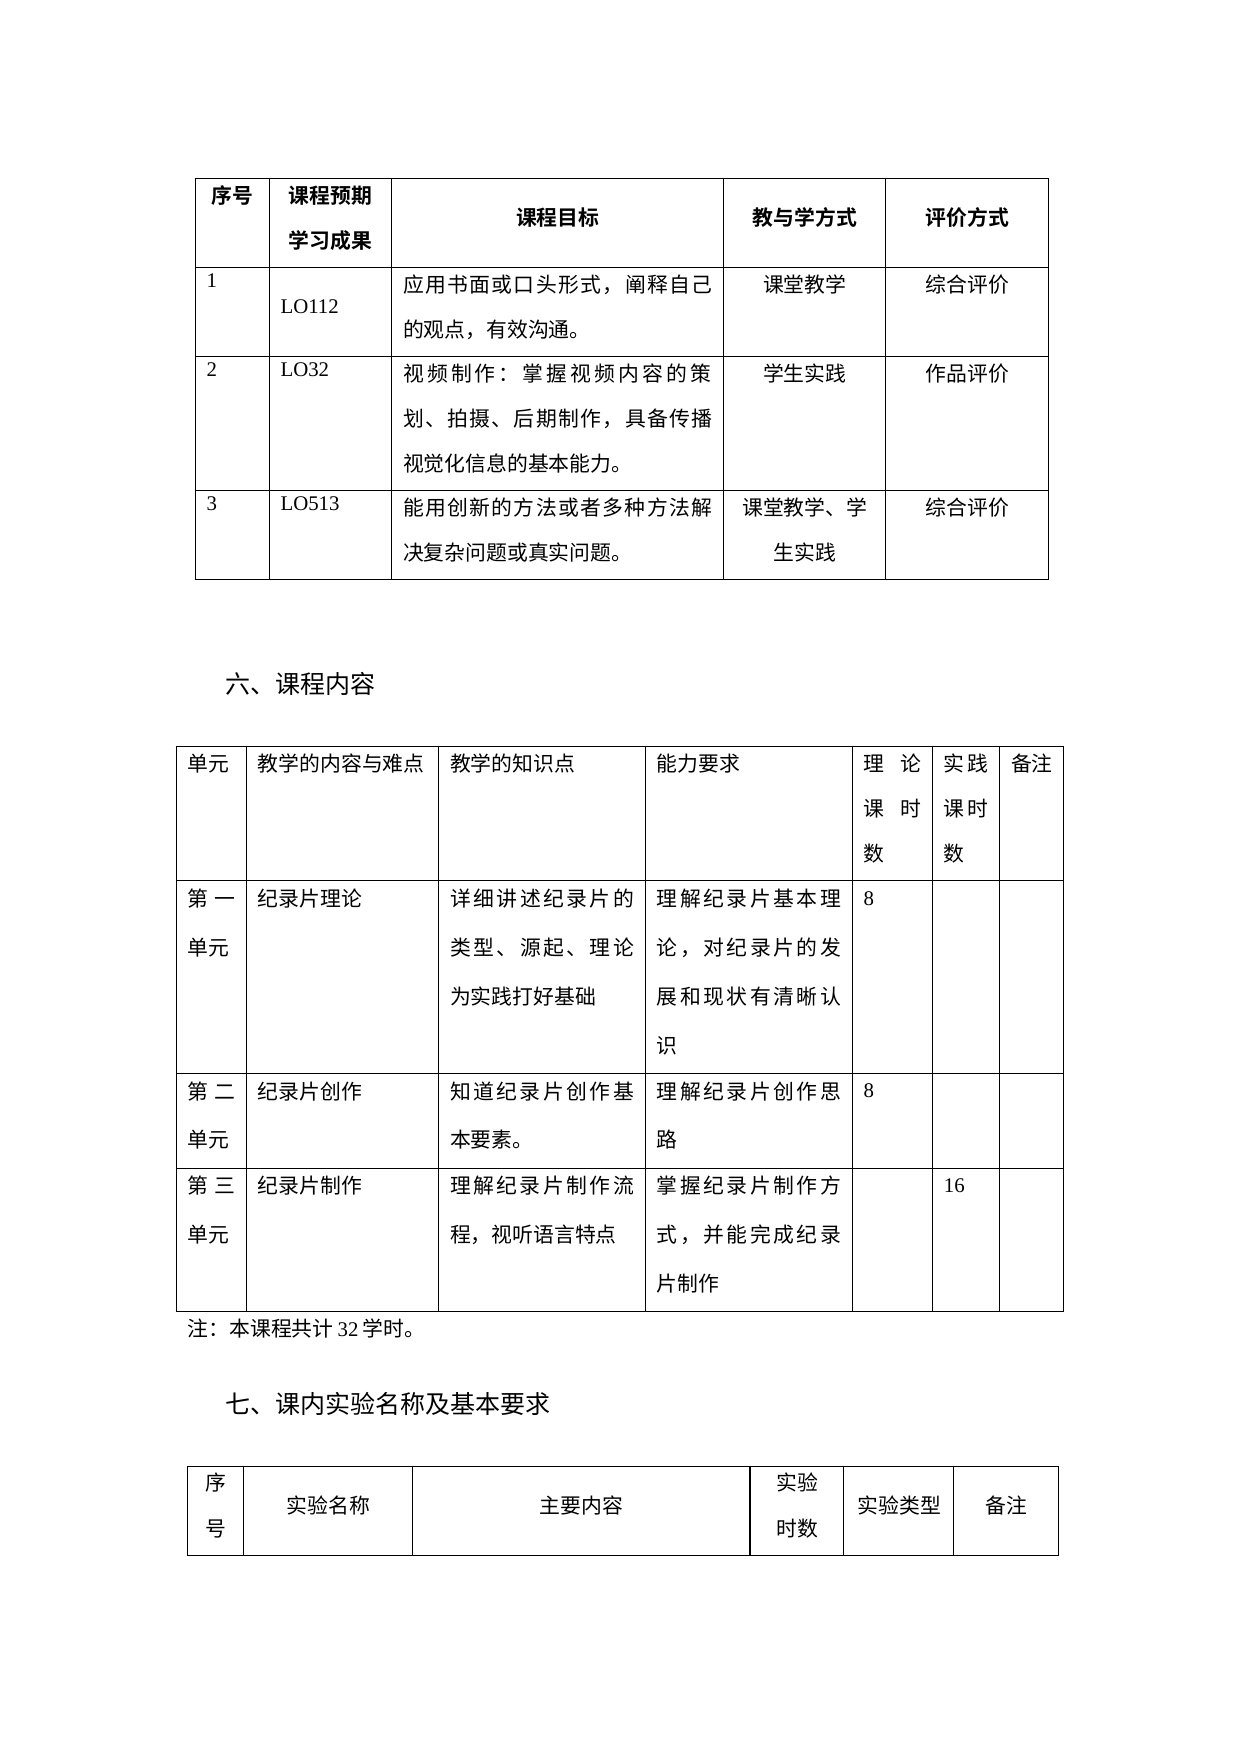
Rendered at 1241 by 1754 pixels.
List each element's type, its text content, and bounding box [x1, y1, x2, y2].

table_cell 综合评价 [886, 491, 1048, 579]
table_header 能力要求 [646, 747, 852, 880]
table_header 序号 [196, 179, 269, 267]
table_header 课程预期 学习成果 [270, 179, 391, 267]
table_cell 课堂教学 [724, 268, 885, 356]
table_cell 课堂教学、学生实践 [724, 491, 885, 579]
table_cell 详细讲述纪录片的类型、源起、理论为实践打好基础 [439, 881, 645, 1073]
table_cell 8 [853, 1074, 932, 1167]
table_header 教与学方式 [724, 179, 885, 267]
table_cell 纪录片理论 [247, 881, 438, 1073]
table_cell [1000, 1074, 1063, 1167]
table_header 理论课时数 [853, 747, 932, 880]
table_header 评价方式 [886, 179, 1048, 267]
table_cell 纪录片创作 [247, 1074, 438, 1167]
table_cell 能用创新的方法或者多种方法解决复杂问题或真实问题。 [392, 491, 723, 579]
table_header 实验类型 [844, 1467, 953, 1554]
table_cell 理解纪录片创作思路 [646, 1074, 852, 1167]
table_cell 学生实践 [724, 357, 885, 490]
table_cell 知道纪录片创作基本要素。 [439, 1074, 645, 1167]
table_cell 综合评价 [886, 268, 1048, 356]
text 六、课程内容 [187, 650, 1053, 715]
table_cell LO32 [270, 357, 391, 490]
table_cell [1000, 881, 1063, 1073]
table_cell 3 [196, 491, 269, 579]
table_cell 应用书面或口头形式，阐释自己的观点，有效沟通。 [392, 268, 723, 356]
table_header 教学的知识点 [439, 747, 645, 880]
table_cell 纪录片制作 [247, 1169, 438, 1311]
table_cell 掌握纪录片制作方式，并能完成纪录片制作 [646, 1169, 852, 1311]
table_header 备注 [1000, 747, 1063, 880]
table_cell 8 [853, 881, 932, 1073]
table_header 课程目标 [392, 179, 723, 267]
table_header 单元 [177, 747, 246, 880]
table_header 主要内容 [413, 1467, 749, 1554]
text 注：本课程共计32学时。 [187, 1312, 1050, 1342]
table_cell 理解纪录片基本理论，对纪录片的发展和现状有清晰认识 [646, 881, 852, 1073]
table_header 实验名称 [244, 1467, 412, 1554]
table_cell 视频制作：掌握视频内容的策划、拍摄、后期制作，具备传播视觉化信息的基本能力。 [392, 357, 723, 490]
table_cell 16 [933, 1169, 999, 1311]
table_header 备注 [954, 1467, 1058, 1554]
table_cell 理解纪录片制作流程，视听语言特点 [439, 1169, 645, 1311]
table_cell 第一单元 [177, 881, 246, 1073]
table_cell LO513 [270, 491, 391, 579]
table_header 实践课时数 [933, 747, 999, 880]
table_header 实验 时数 [751, 1467, 843, 1554]
text 七、课内实验名称及基本要求 [187, 1370, 1053, 1435]
table_cell [933, 1074, 999, 1167]
table_cell 第三单元 [177, 1169, 246, 1311]
table_header 教学的内容与难点 [247, 747, 438, 880]
table_cell 2 [196, 357, 269, 490]
table_cell [853, 1169, 932, 1311]
table_cell 第二单元 [177, 1074, 246, 1167]
table_header 序号 [188, 1467, 243, 1554]
table_cell 1 [196, 268, 269, 356]
table_cell [933, 881, 999, 1073]
table_cell [1000, 1169, 1063, 1311]
table_cell 作品评价 [886, 357, 1048, 490]
table_cell LO112 [270, 268, 391, 356]
